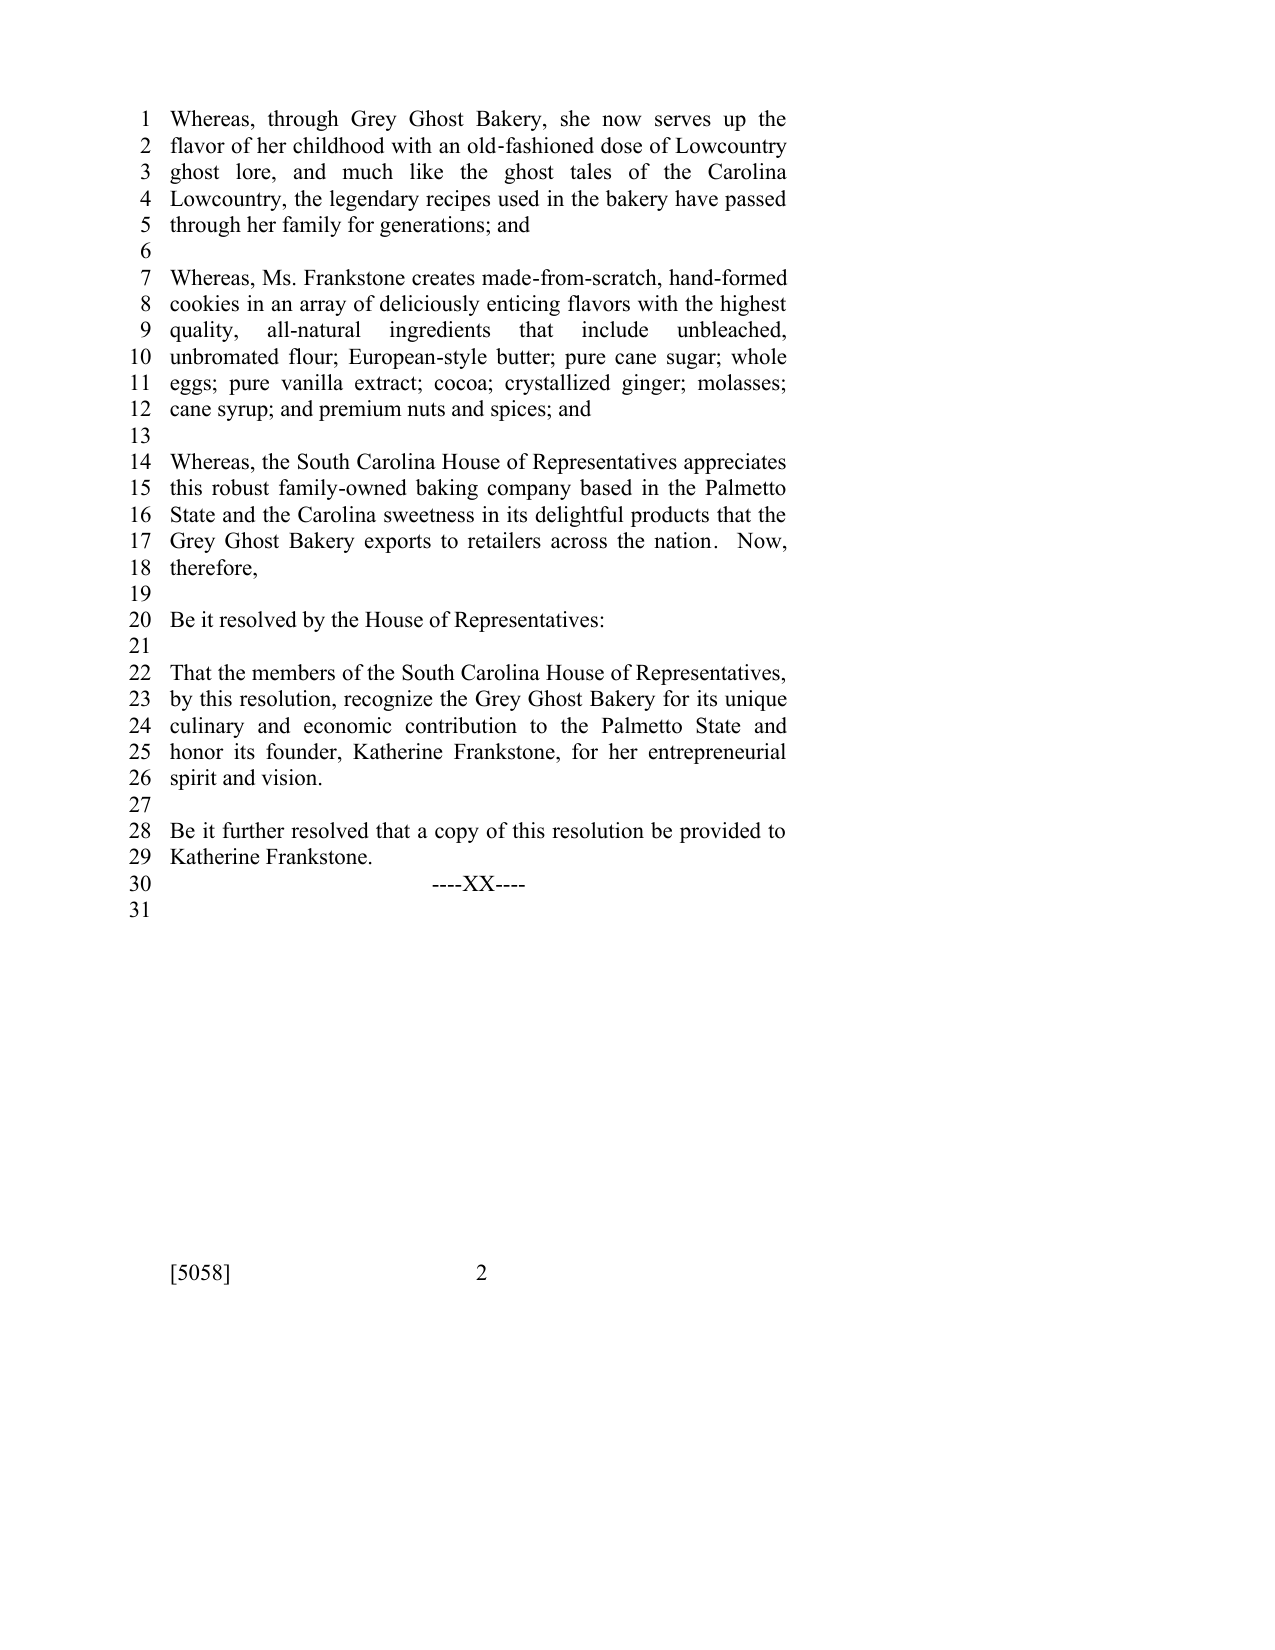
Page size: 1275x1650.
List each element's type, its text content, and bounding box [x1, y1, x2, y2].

text Whereas, through Grey Ghost Bakery, she now serves up the flavor of her childhood with an old‐fashioned dose of Lowcountry ghost lore, and much like the ghost tales of the Carolina Lowcountry, the legendary recipes used in the bakery have passed through her family for generations; and [169, 105, 787, 237]
text Whereas, the South Carolina House of Representatives appreciates this robust family-owned baking company based in the Palmetto State and the Carolina sweetness in its delightful products that the Grey Ghost Bakery exports to retailers across the nation. Now, therefore, [169, 448, 787, 580]
text Be it further resolved that a copy of this resolution be provided to Katherine Frankstone. [169, 817, 787, 870]
text Whereas, Ms. Frankstone creates made-from-scratch, hand-formed cookies in an array of deliciously enticing flavors with the highest quality, all-natural ingredients that include unbleached, unbromated flour; European-style butter; pure cane sugar; whole eggs; pure vanilla extract; cocoa; crystallized ginger; molasses; cane syrup; and premium nuts and spices; and [169, 264, 787, 422]
text Be it resolved by the House of Representatives: [169, 606, 787, 633]
text That the members of the South Carolina House of Representatives, by this resolution, recognize the Grey Ghost Bakery for its unique culinary and economic contribution to the Palmetto State and honor its founder, Katherine Frankstone, for her entrepreneurial spirit and vision. [169, 659, 787, 791]
text ----XX---- [169, 870, 787, 896]
